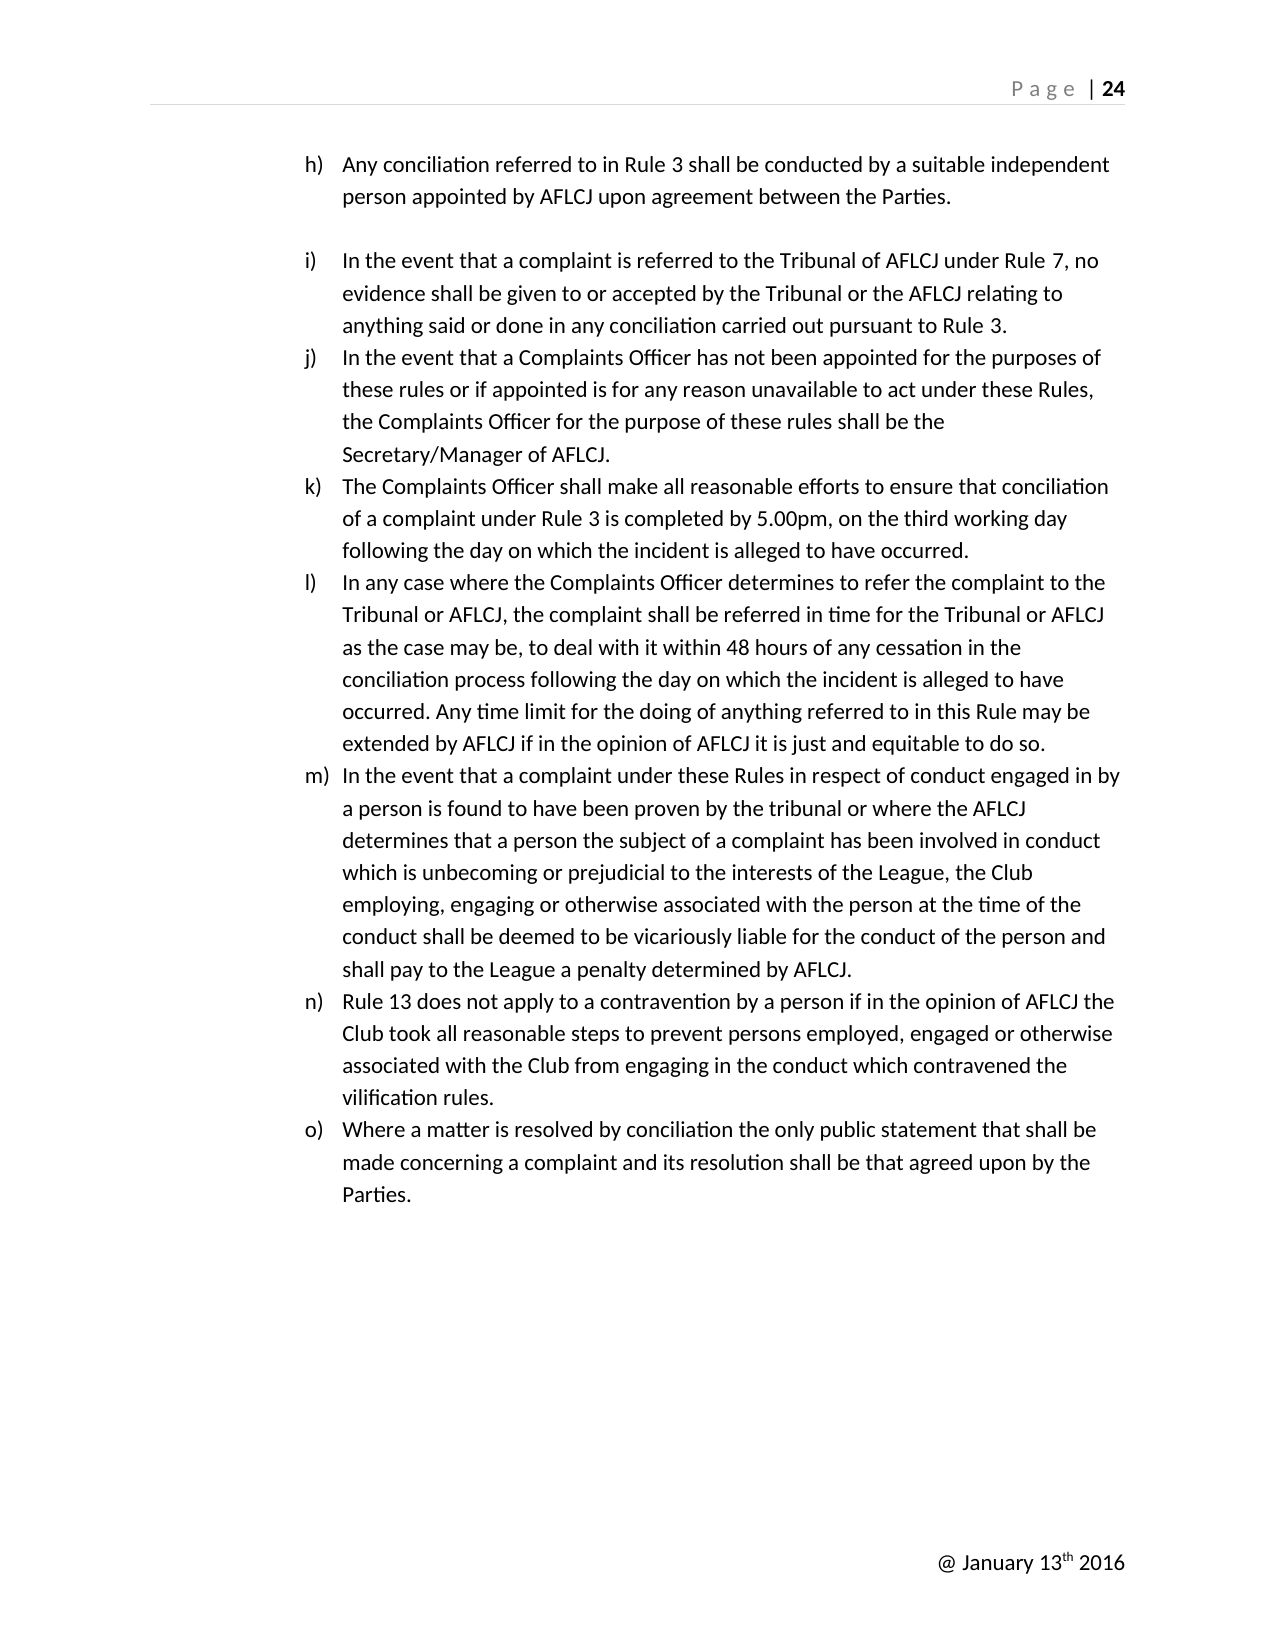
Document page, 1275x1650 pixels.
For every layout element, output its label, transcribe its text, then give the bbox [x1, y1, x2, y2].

list Rule 13 does not apply to a contravention by a person if in the opinion of AFLCJ the Club took all reasonable steps to prevent persons employed, engaged or otherwise associated with the Club from engaging in the conduct which contravened the vilification rules. [304, 987, 1125, 1111]
list Where a matter is resolved by conciliation the only public statement that shall be made concerning a complaint and its resolution shall be that agreed upon by the Parties. [304, 1116, 1125, 1208]
list In the event that a complaint is referred to the Tribunal of AFLCJ under Rule 7, no evidence shall be given to or accepted by the Tribunal or the AFLCJ relating to anything said or done in any conciliation carried out pursuant to Rule 3. [304, 247, 1125, 339]
list In the event that a complaint under these Rules in respect of conduct engaged in by a person is found to have been proven by the tribunal or where the AFLCJ determines that a person the subject of a complaint has been involved in conduct which is unbecoming or prejudicial to the interests of the League, the Club employing, engaging or otherwise associated with the person at the time of the conduct shall be deemed to be vicariously liable for the conduct of the person and shall pay to the League a penalty determined by AFLCJ. [304, 762, 1125, 983]
list In any case where the Complaints Officer determines to refer the complaint to the Tribunal or AFLCJ, the complaint shall be referred in time for the Tribunal or AFLCJ as the case may be, to deal with it within 48 hours of any cessation in the conciliation process following the day on which the incident is alleged to have occurred. Any time limit for the doing of anything referred to in this Rule may be extended by AFLCJ if in the opinion of AFLCJ it is just and equitable to do so. [304, 568, 1125, 757]
list The Complaints Officer shall make all reasonable efforts to ensure that conciliation of a complaint under Rule 3 is completed by 5.00pm, on the third working day following the day on which the incident is alleged to have occurred. [304, 472, 1125, 564]
list Any conciliation referred to in Rule 3 shall be conducted by a suitable independent person appointed by AFLCJ upon agreement between the Parties. [304, 150, 1125, 210]
list In the event that a Complaints Officer has not been appointed for the purposes of these rules or if appointed is for any reason unavailable to act under these Rules, the Complaints Officer for the purpose of these rules shall be the Secretary/Manager of AFLCJ. [304, 343, 1125, 468]
